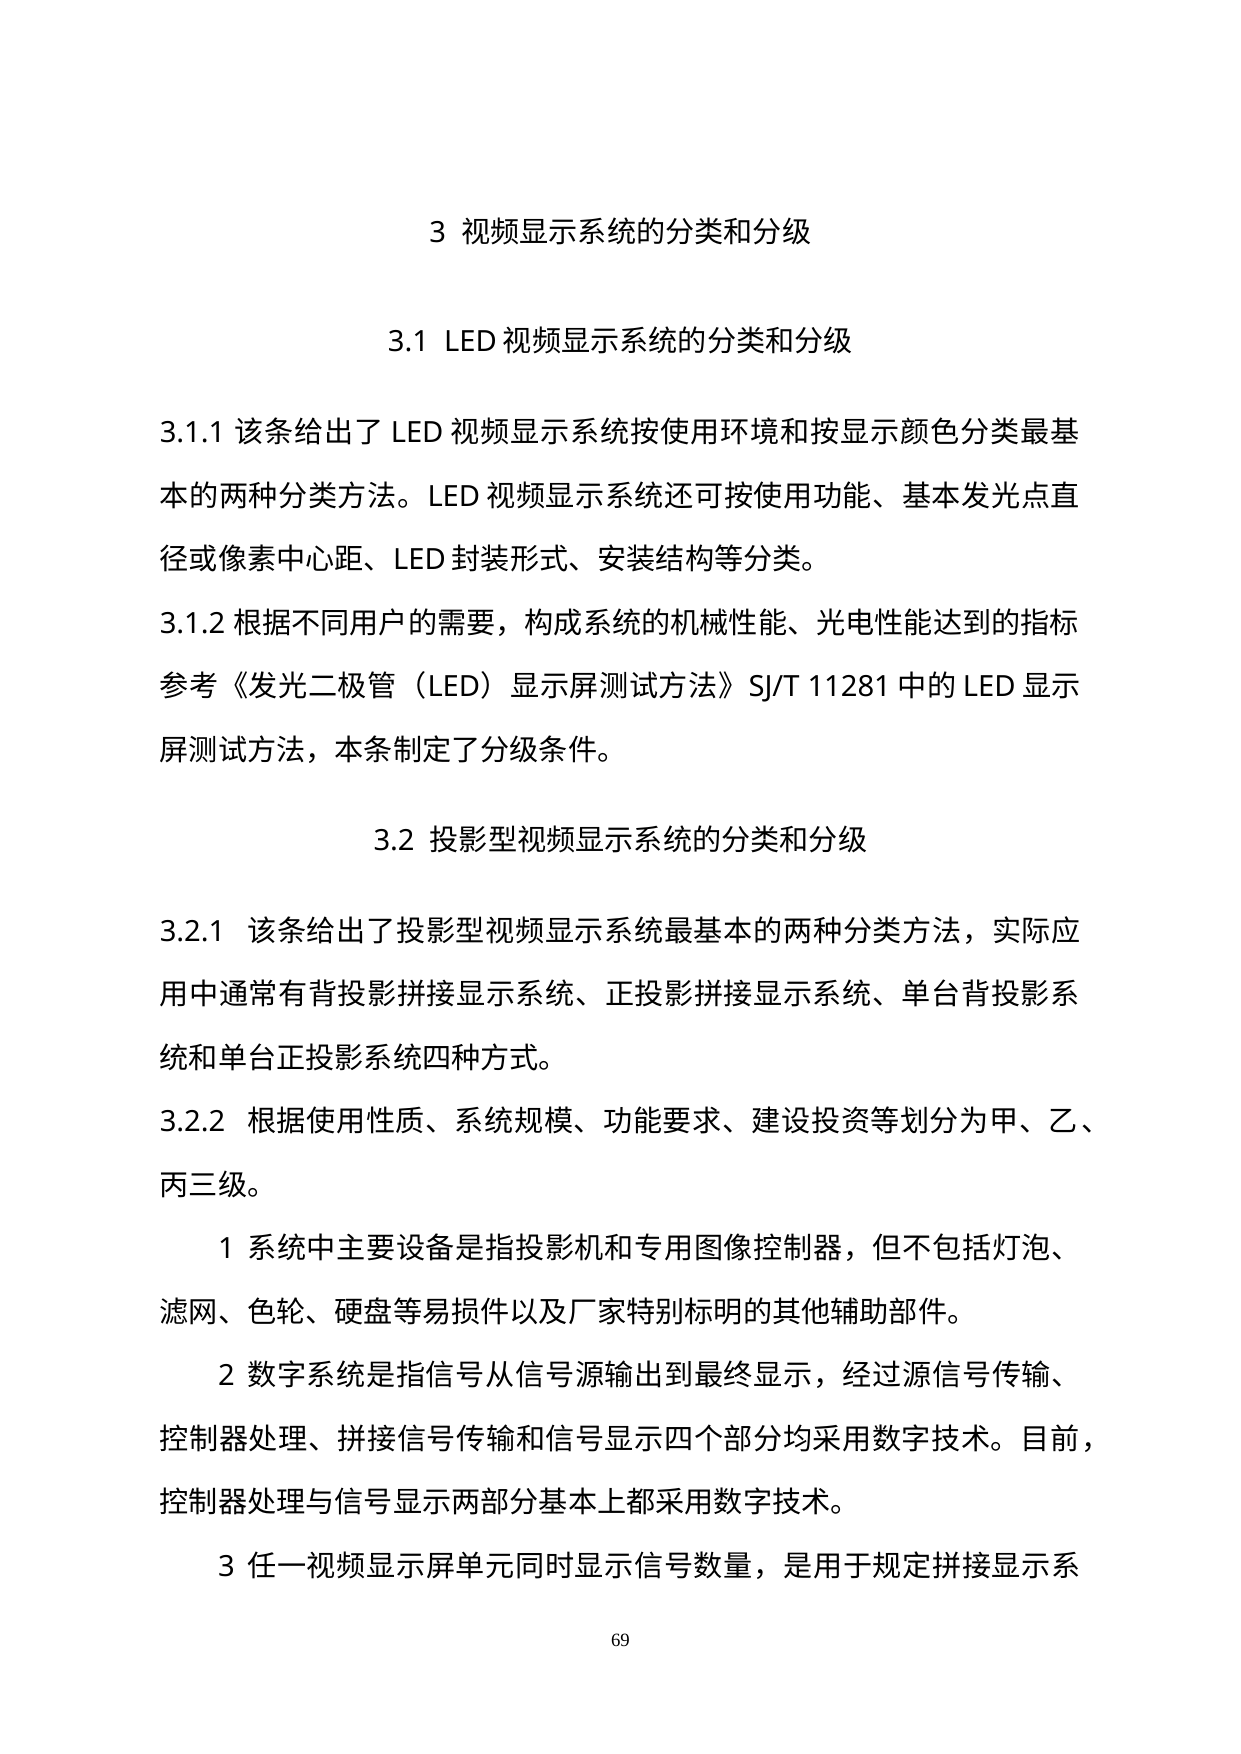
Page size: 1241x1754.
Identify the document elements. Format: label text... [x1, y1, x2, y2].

text 3.2.1 该条给出了投影型视频显示系统最基本的两种分类方法，实际应用中通常有背投影拼接显示系统、正投影拼接显示系统、单台背投影系统和单台正投影系统四种方式。 [159, 907, 1081, 1077]
subtitle 3.2 投影型视频显示系统的分类和分级 [159, 817, 1081, 859]
text 3.1.1 该条给出了LED视频显示系统按使用环境和按显示颜色分类最基本的两种分类方法。LED视频显示系统还可按使用功能、基本发光点直径或像素中心距、LED封装形式、安装结构等分类。 [159, 408, 1081, 578]
text 2 数字系统是指信号从信号源输出到最终显示，经过源信号传输、控制器处理、拼接信号传输和信号显示四个部分均采用数字技术。目前，控制器处理与信号显示两部分基本上都采用数字技术。 [159, 1352, 1081, 1521]
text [159, 1542, 1081, 1584]
text 1 系统中主要设备是指投影机和专用图像控制器，但不包括灯泡、滤网、色轮、硬盘等易损件以及厂家特别标明的其他辅助部件。 [159, 1225, 1081, 1331]
subtitle 3.1 LED视频显示系统的分类和分级 [159, 318, 1081, 360]
text 3.1.2 根据不同用户的需要，构成系统的机械性能、光电性能达到的指标参考《发光二极管（LED）显示屏测试方法》SJ/T 11281中的LED显示屏测试方法，本条制定了分级条件。 [159, 599, 1081, 768]
text 3.2.2 根据使用性质、系统规模、功能要求、建设投资等划分为甲、乙、丙三级。 [159, 1098, 1081, 1204]
subtitle 3 视频显示系统的分类和分级 [159, 197, 1081, 262]
